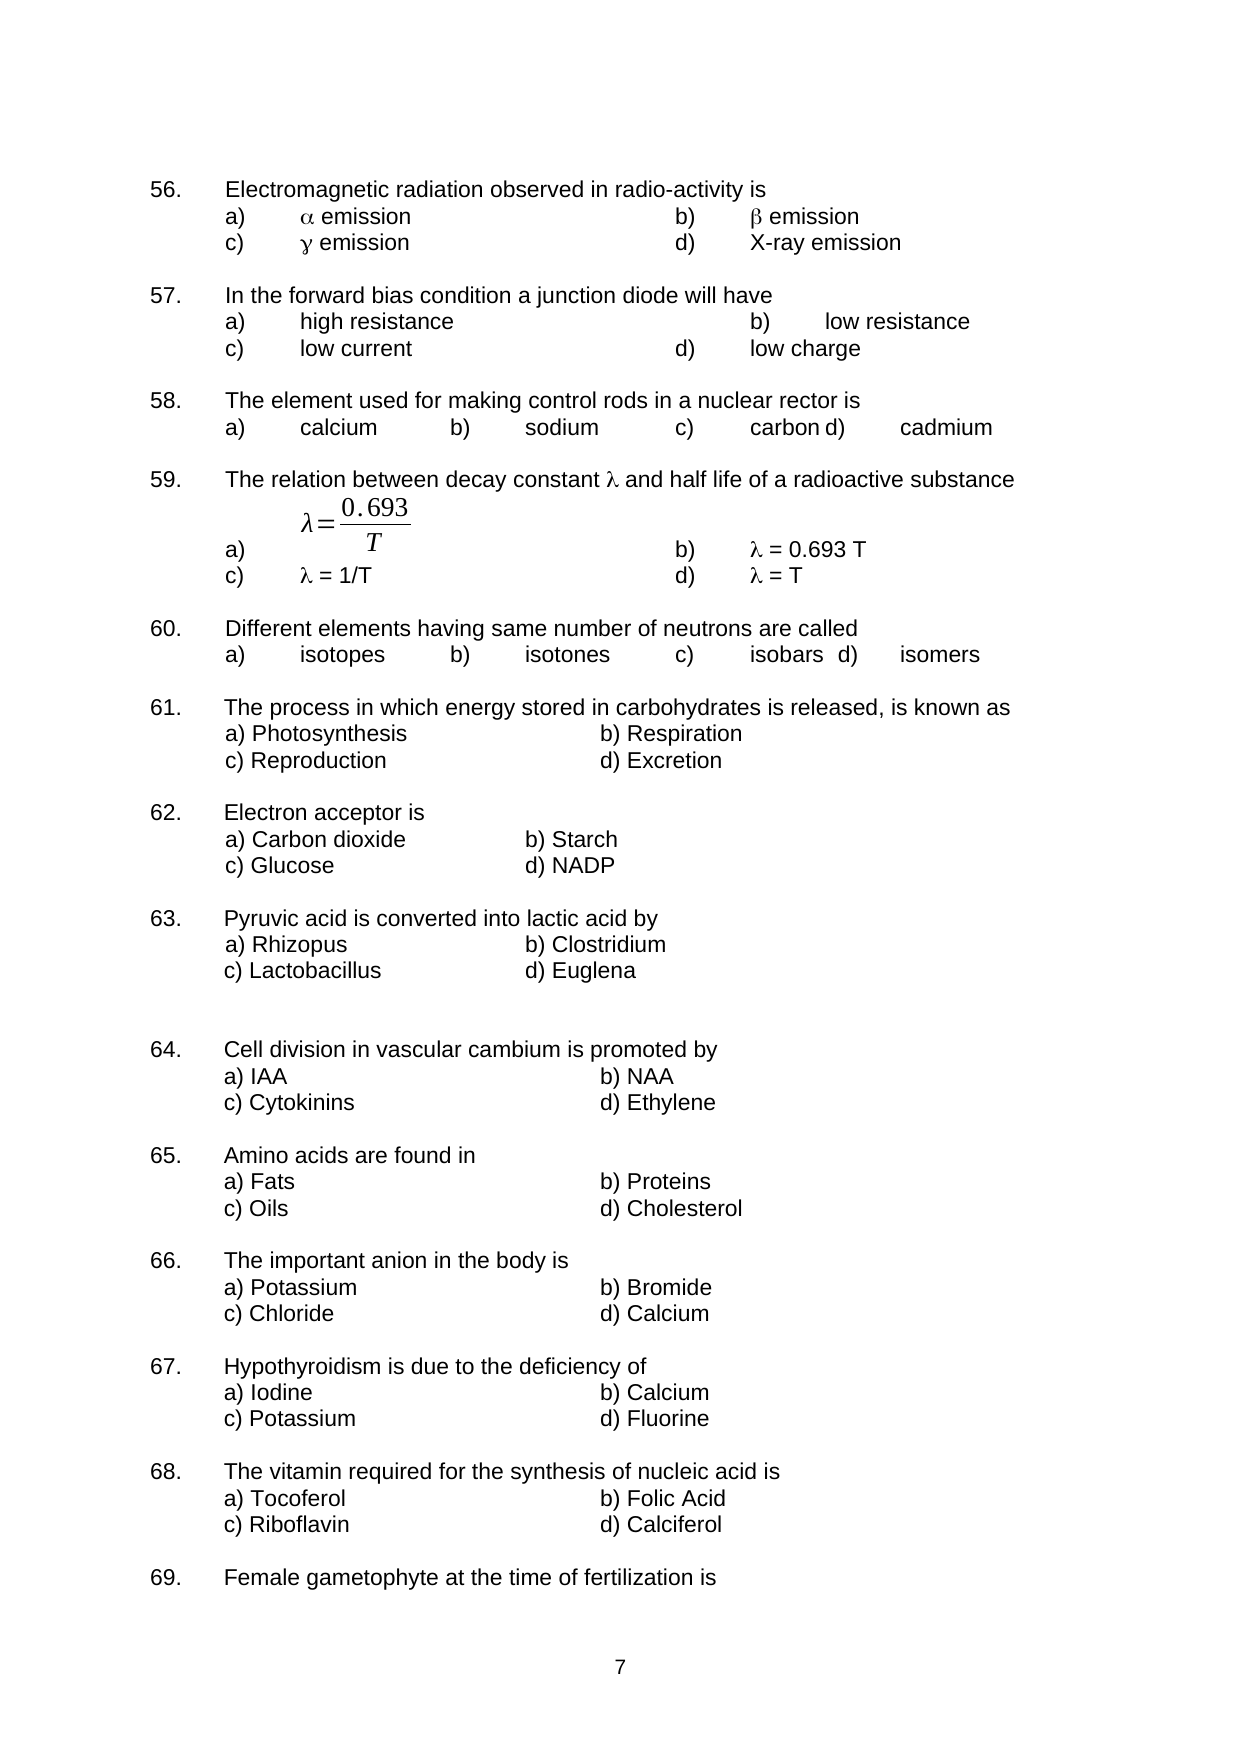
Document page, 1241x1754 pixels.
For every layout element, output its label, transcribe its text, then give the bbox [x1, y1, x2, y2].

text a) Iodine b) Calcium [121, 1379, 1090, 1405]
text a) emission b) emission [150, 203, 1090, 229]
text c) Chloride d) Calcium [121, 1300, 1090, 1326]
text a) b) = 0.693 T [150, 493, 1090, 562]
text a) Potassium b) Bromide [121, 1274, 1090, 1300]
list Female gametophyte at the time of fertilization is [150, 1563, 1090, 1590]
text 58. The element used for making control rods in a nuclear rector is [150, 387, 1090, 413]
text c) = 1/T d) = T [150, 562, 1090, 588]
text c) Potassium d) Fluorine [121, 1405, 1090, 1432]
text 60. Different elements having same number of neutrons are called [150, 615, 1090, 641]
text a) Fats b) Proteins [121, 1168, 1090, 1194]
list Pyruvic acid is converted into lactic acid by [150, 905, 1090, 931]
list The important anion in the body is [150, 1247, 1090, 1274]
text c) low current d) low charge [150, 334, 1090, 361]
text 56. Electromagnetic radiation observed in radio-activity is [150, 176, 1090, 203]
text a) Carbon dioxide b) Starch [121, 826, 1090, 852]
text a) Tocoferol b) Folic Acid [121, 1484, 1090, 1511]
text c) Cytokinins d) Ethylene [121, 1089, 1090, 1116]
text 57. In the forward bias condition a junction diode will have [150, 282, 1090, 308]
list Amino acids are found in [150, 1142, 1090, 1168]
text a) isotopes b) isotones c) isobars d) isomers [150, 641, 1090, 667]
text c) Riboflavin d) Calciferol [121, 1511, 1090, 1537]
list The process in which energy stored in carbohydrates is released, is known as [150, 694, 1090, 720]
list Cell division in vascular cambium is promoted by [150, 1036, 1090, 1063]
list Electron acceptor is [150, 799, 1090, 826]
text c) Glucose d) NADP [121, 852, 1090, 878]
list The vitamin required for the synthesis of nucleic acid is [150, 1458, 1090, 1484]
text 59. The relation between decay constant and half life of a radioactive substance [150, 466, 1090, 493]
list Hypothyroidism is due to the deficiency of [150, 1353, 1090, 1379]
text a) IAA b) NAA [121, 1063, 1090, 1089]
text a) high resistance b) low resistance [150, 308, 1090, 334]
text c) Reproduction d) Excretion [121, 747, 1090, 773]
text a) Photosynthesis b) Respiration [150, 720, 1090, 747]
text c) Lactobacillus d) Euglena [121, 957, 1090, 984]
text c) emission d) X-ray emission [150, 229, 1090, 255]
text a) calcium b) sodium c) carbon d) cadmium [150, 413, 1090, 440]
text a) Rhizopus b) Clostridium [0, 931, 1090, 957]
text c) Oils d) Cholesterol [121, 1194, 1090, 1221]
